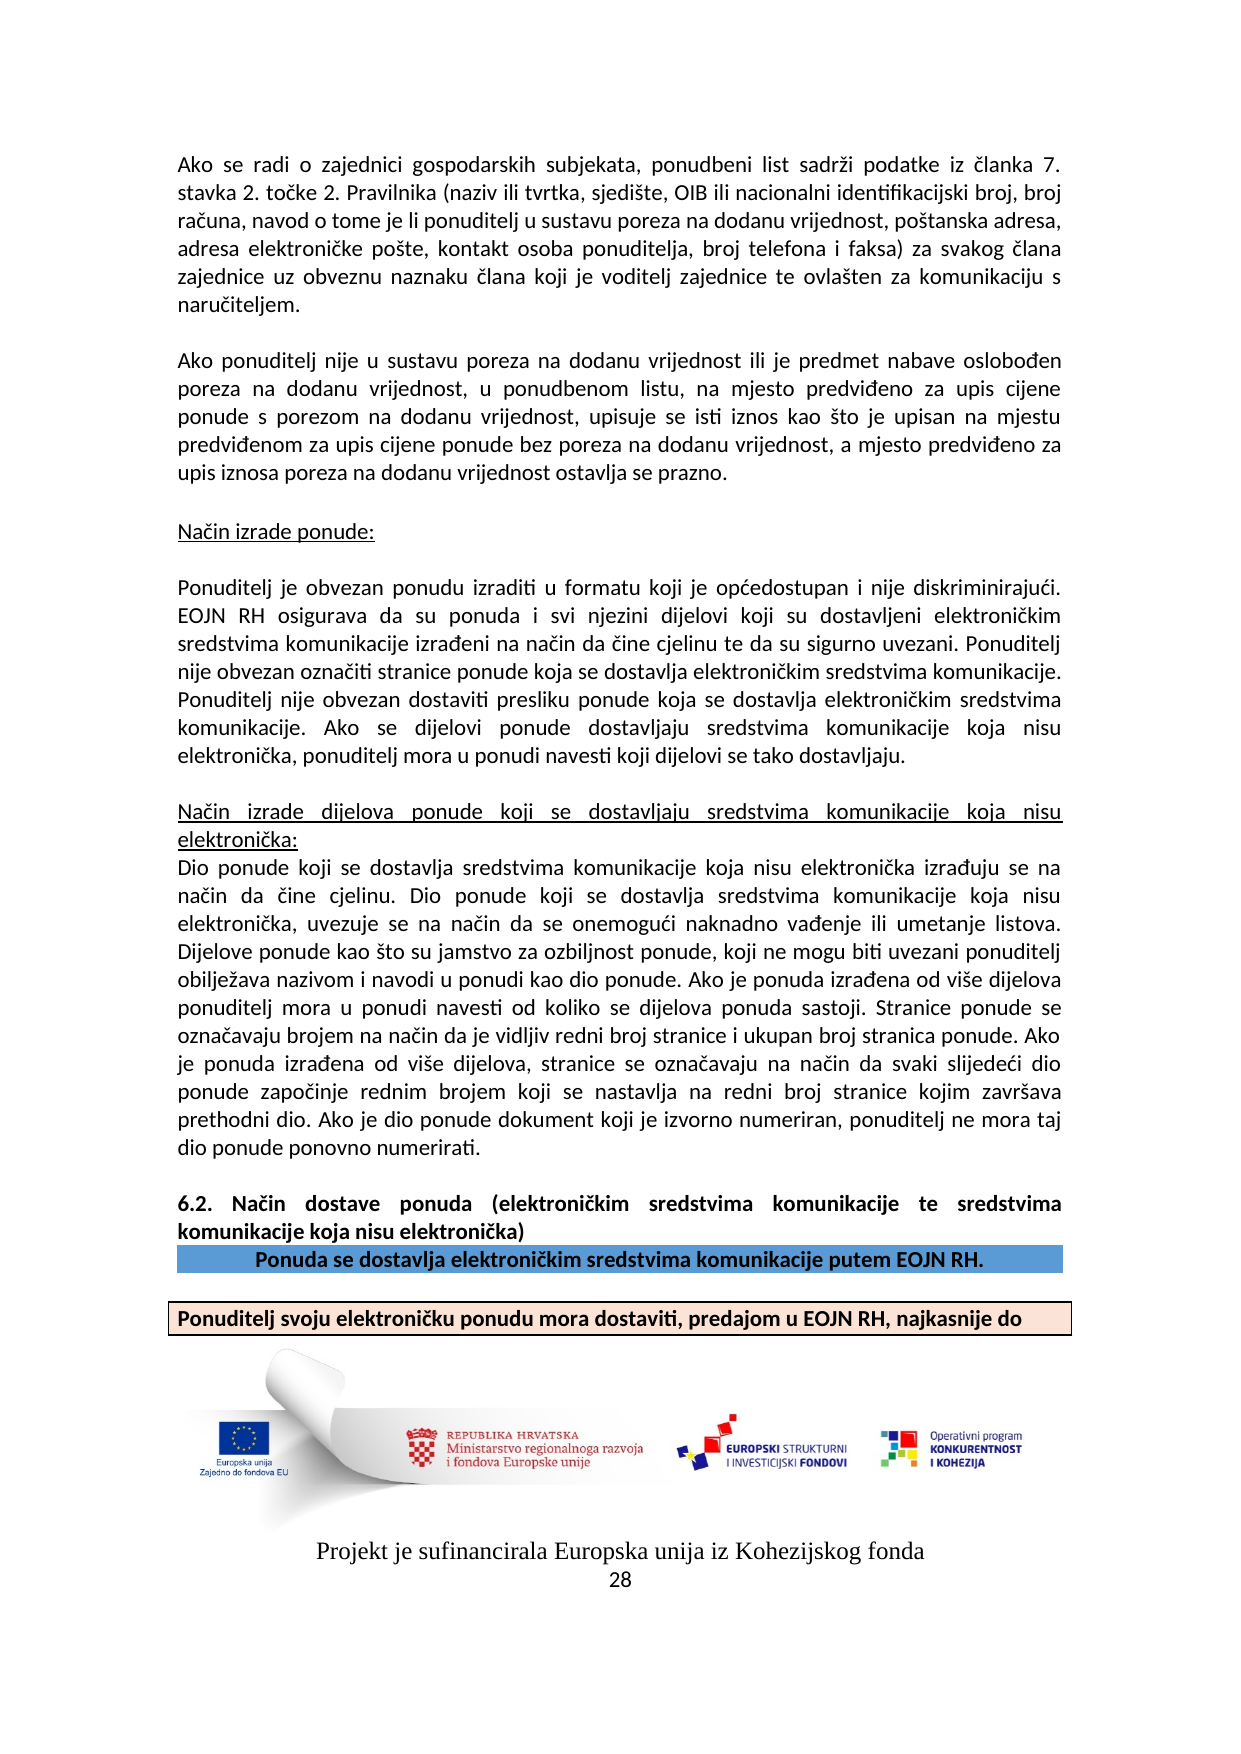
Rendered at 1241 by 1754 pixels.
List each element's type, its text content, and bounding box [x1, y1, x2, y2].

text Ponuditelj je obvezan ponudu izraditi u formatu koji je općedostupan i nije diskriminirajući. EOJN RH osigurava da su ponuda i svi njezini dijelovi koji su dostavljeni elektroničkim sredstvima komunikacije izrađeni na način da čine cjelinu te da su sigurno uvezani. Ponuditelj nije obvezan označiti stranice ponude koja se dostavlja elektroničkim sredstvima komunikacije. Ponuditelj nije obvezan dostaviti presliku ponude koja se dostavlja elektroničkim sredstvima komunikacije. Ako se dijelovi ponude dostavljaju sredstvima komunikacije koja nisu elektronička, ponuditelj mora u ponudi navesti koji dijelovi se tako dostavljaju. [177, 573, 1063, 769]
text 6.2. Način dostave ponuda (elektroničkim sredstvima komunikacije te sredstvima komunikacije koja nisu elektronička) [177, 1189, 1063, 1245]
text Ponuda se dostavlja elektroničkim sredstvima komunikacije putem EOJN RH. [177, 1245, 1063, 1273]
text Ako se radi o zajednici gospodarskih subjekata, ponudbeni list sadrži podatke iz članka 7. stavka 2. točke 2. Pravilnika (naziv ili tvrtka, sjedište, OIB ili nacionalni identifikacijski broj, broj računa, navod o tome je li ponuditelj u sustavu poreza na dodanu vrijednost, poštanska adresa, adresa elektroničke pošte, kontakt osoba ponuditelja, broj telefona i faksa) za svakog člana zajednice uz obveznu naznaku člana koji je voditelj zajednice te ovlašten za komunikaciju s naručiteljem. [177, 150, 1063, 318]
picture [177, 1348, 1064, 1536]
text Način izrade ponude: [177, 517, 1063, 545]
text Ako ponuditelj nije u sustavu poreza na dodanu vrijednost ili je predmet nabave oslobođen poreza na dodanu vrijednost, u ponudbenom listu, na mjesto predviđeno za upis cijene ponude s porezom na dodanu vrijednost, upisuje se isti iznos kao što je upisan na mjestu predviđenom za upis cijene ponude bez poreza na dodanu vrijednost, a mjesto predviđeno za upis iznosa poreza na dodanu vrijednost ostavlja se prazno. [177, 346, 1063, 486]
text Način izrade dijelova ponude koji se dostavljaju sredstvima komunikacije koja nisu elektronička: [177, 822, 1063, 853]
text Način izrade dijelova ponude koji se dostavljaju sredstvima komunikacije koja nisu elektronička: [177, 797, 1063, 821]
text Ponuditelj svoju elektroničku ponudu mora dostaviti, predajom u EOJN RH, najkasnije do [169, 1303, 1071, 1334]
text Dio ponude koji se dostavlja sredstvima komunikacije koja nisu elektronička izrađuju se na način da čine cjelinu. Dio ponude koji se dostavlja sredstvima komunikacije koja nisu elektronička, uvezuje se na način da se onemogući naknadno vađenje ili umetanje listova. Dijelove ponude kao što su jamstvo za ozbiljnost ponude, koji ne mogu biti uvezani ponuditelj obilježava nazivom i navodi u ponudi kao dio ponude. Ako je ponuda izrađena od više dijelova ponuditelj mora u ponudi navesti od koliko se dijelova ponuda sastoji. Stranice ponude se označavaju brojem na način da je vidljiv redni broj stranice i ukupan broj stranica ponude. Ako je ponuda izrađena od više dijelova, stranice se označavaju na način da svaki slijedeći dio ponude započinje rednim brojem koji se nastavlja na redni broj stranice kojim završava prethodni dio. Ako je dio ponude dokument koji je izvorno numeriran, ponuditelj ne mora taj dio ponude ponovno numerirati. [177, 853, 1063, 1161]
